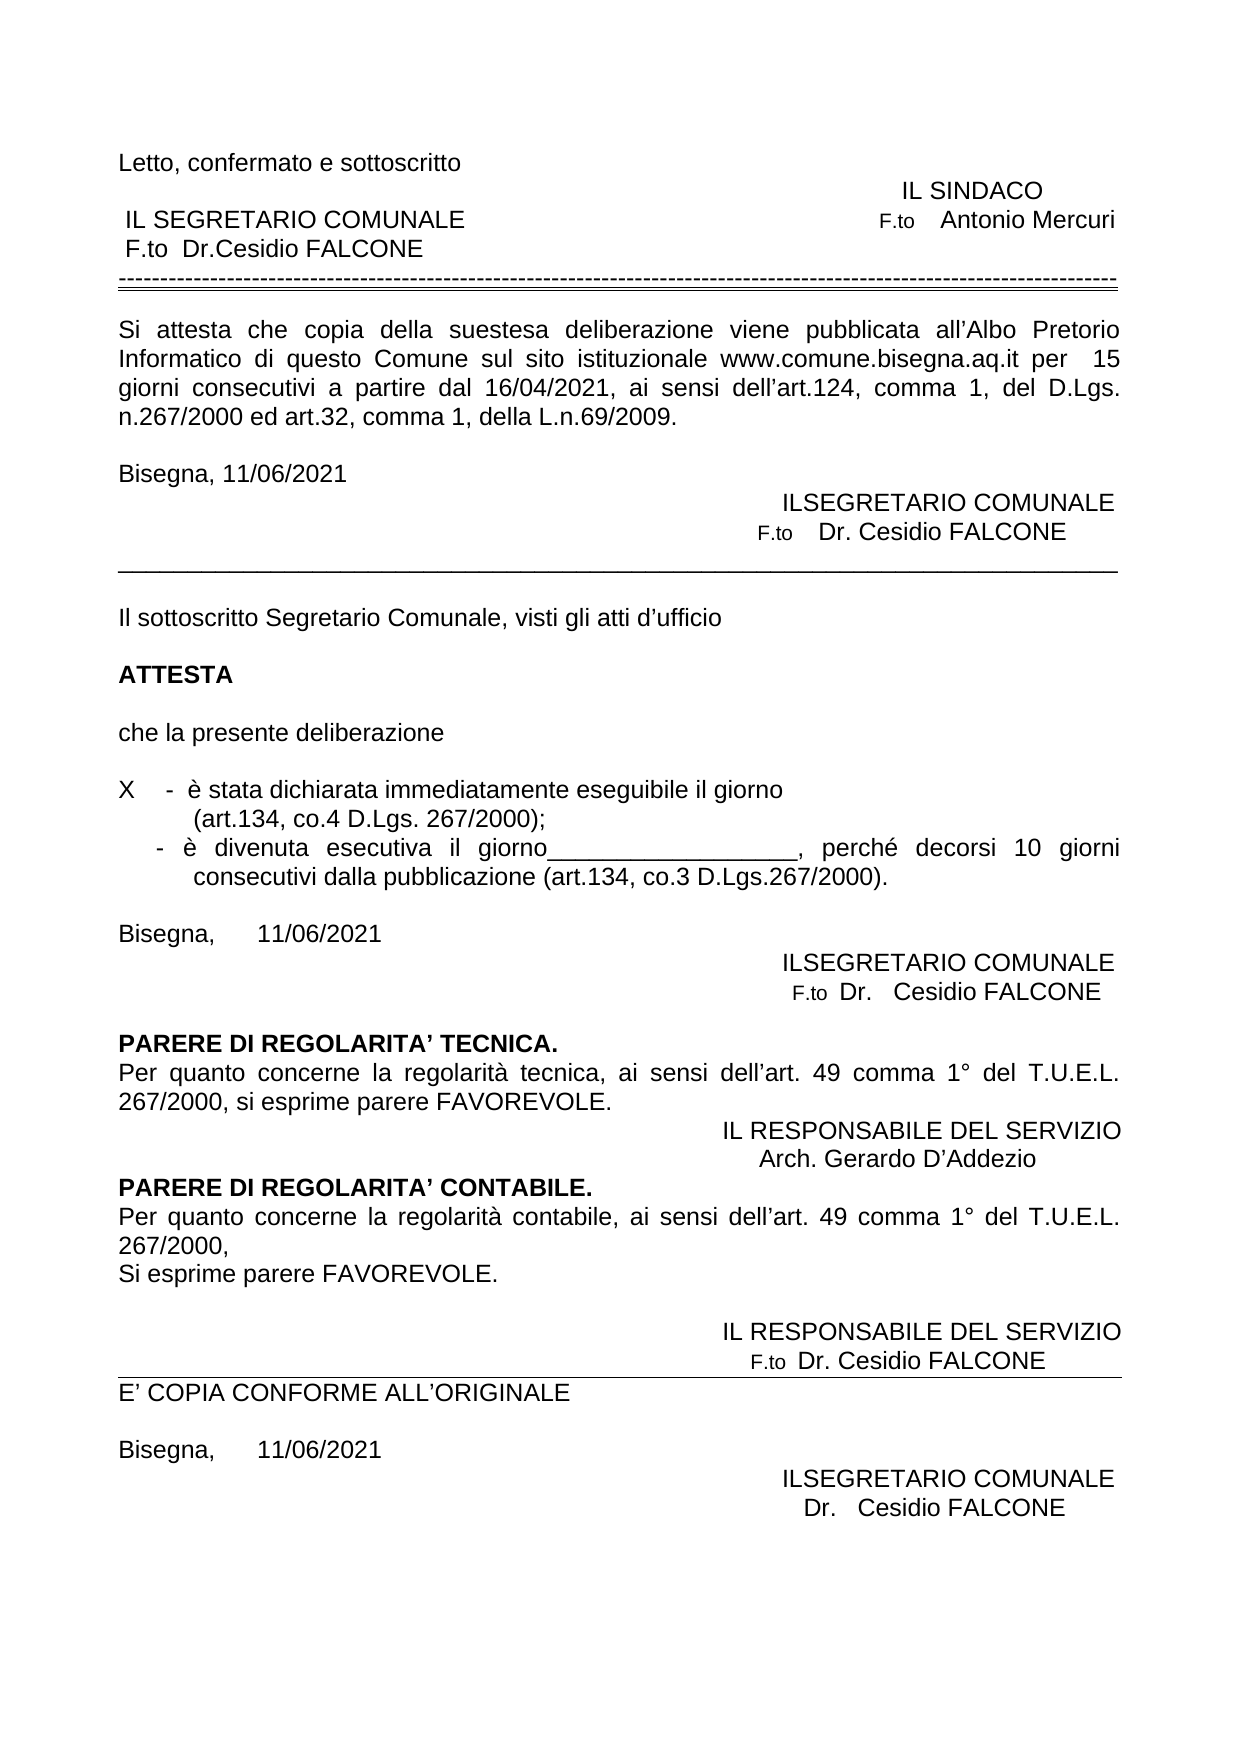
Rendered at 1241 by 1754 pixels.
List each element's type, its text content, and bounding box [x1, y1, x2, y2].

text PARERE DI REGOLARITA’ TECNICA. [118, 1029, 1122, 1058]
text ATTESTA [118, 660, 1122, 689]
text X - è stata dichiarata immediatamente eseguibile il giorno [118, 775, 1122, 804]
text F.to Dr. Cesidio FALCONE [118, 517, 1122, 545]
text Si attesta che copia della suestesa deliberazione viene pubblicata all’Albo Pretorio Informatico di questo Comune sul sito istituzionale www.comune.bisegna.aq.it per 15 giorni consecutivi a partire dal 16/04/2021, ai sensi dell’art.124, comma 1, del D.Lgs. n.267/2000 ed art.32, comma 1, della L.n.69/2009. [118, 315, 1122, 430]
text Si esprime parere FAVOREVOLE. [118, 1259, 1122, 1288]
subtitle F.to Dr.Cesidio FALCONE [118, 234, 1122, 263]
text F.to Dr. Cesidio FALCONE [118, 977, 1122, 1005]
text Bisegna, 11/06/2021 [118, 459, 1122, 488]
text Per quanto concerne la regolarità contabile, ai sensi dell’art. 49 comma 1° del T.U.E.L. 267/2000, [118, 1202, 1122, 1259]
text ________________________________________________________________________ [118, 545, 1122, 574]
subtitle Letto, confermato e sottoscritto [118, 148, 1122, 176]
text E’ COPIA CONFORME ALL’ORIGINALE [118, 1378, 1122, 1406]
subtitle IL SINDACO [118, 176, 1122, 205]
text Il sottoscritto Segretario Comunale, visti gli atti d’ufficio [118, 603, 1122, 632]
text che la presente deliberazione [118, 718, 1122, 747]
text (art.134, co.4 D.Lgs. 267/2000); [193, 804, 1122, 833]
text Per quanto concerne la regolarità tecnica, ai sensi dell’art. 49 comma 1° del T.U.E.L. 267/2000, si esprime parere FAVOREVOLE. [118, 1058, 1122, 1116]
text ILSEGRETARIO COMUNALE [118, 948, 1122, 977]
text Bisegna, 11/06/2021 [118, 1435, 1122, 1464]
text ILSEGRETARIO COMUNALE [118, 1464, 1122, 1493]
text Dr. Cesidio FALCONE [118, 1493, 1122, 1521]
text PARERE DI REGOLARITA’ CONTABILE. [118, 1173, 1122, 1202]
text ------------------------------------------------------------------------------------------------------------------------ [118, 263, 1122, 291]
list è divenuta esecutiva il giorno__________________, perché decorsi 10 giorni consecutivi dalla pubblicazione (art.134, co.3 D.Lgs.267/2000). [156, 833, 1122, 890]
text ILSEGRETARIO COMUNALE [118, 488, 1122, 517]
text Arch. Gerardo D’Addezio [156, 1144, 1122, 1173]
text Bisegna, 11/06/2021 [118, 919, 1122, 948]
text IL SEGRETARIO COMUNALE F.to Antonio Mercuri [118, 205, 1122, 234]
text F.to Dr. Cesidio FALCONE [118, 1346, 1122, 1377]
